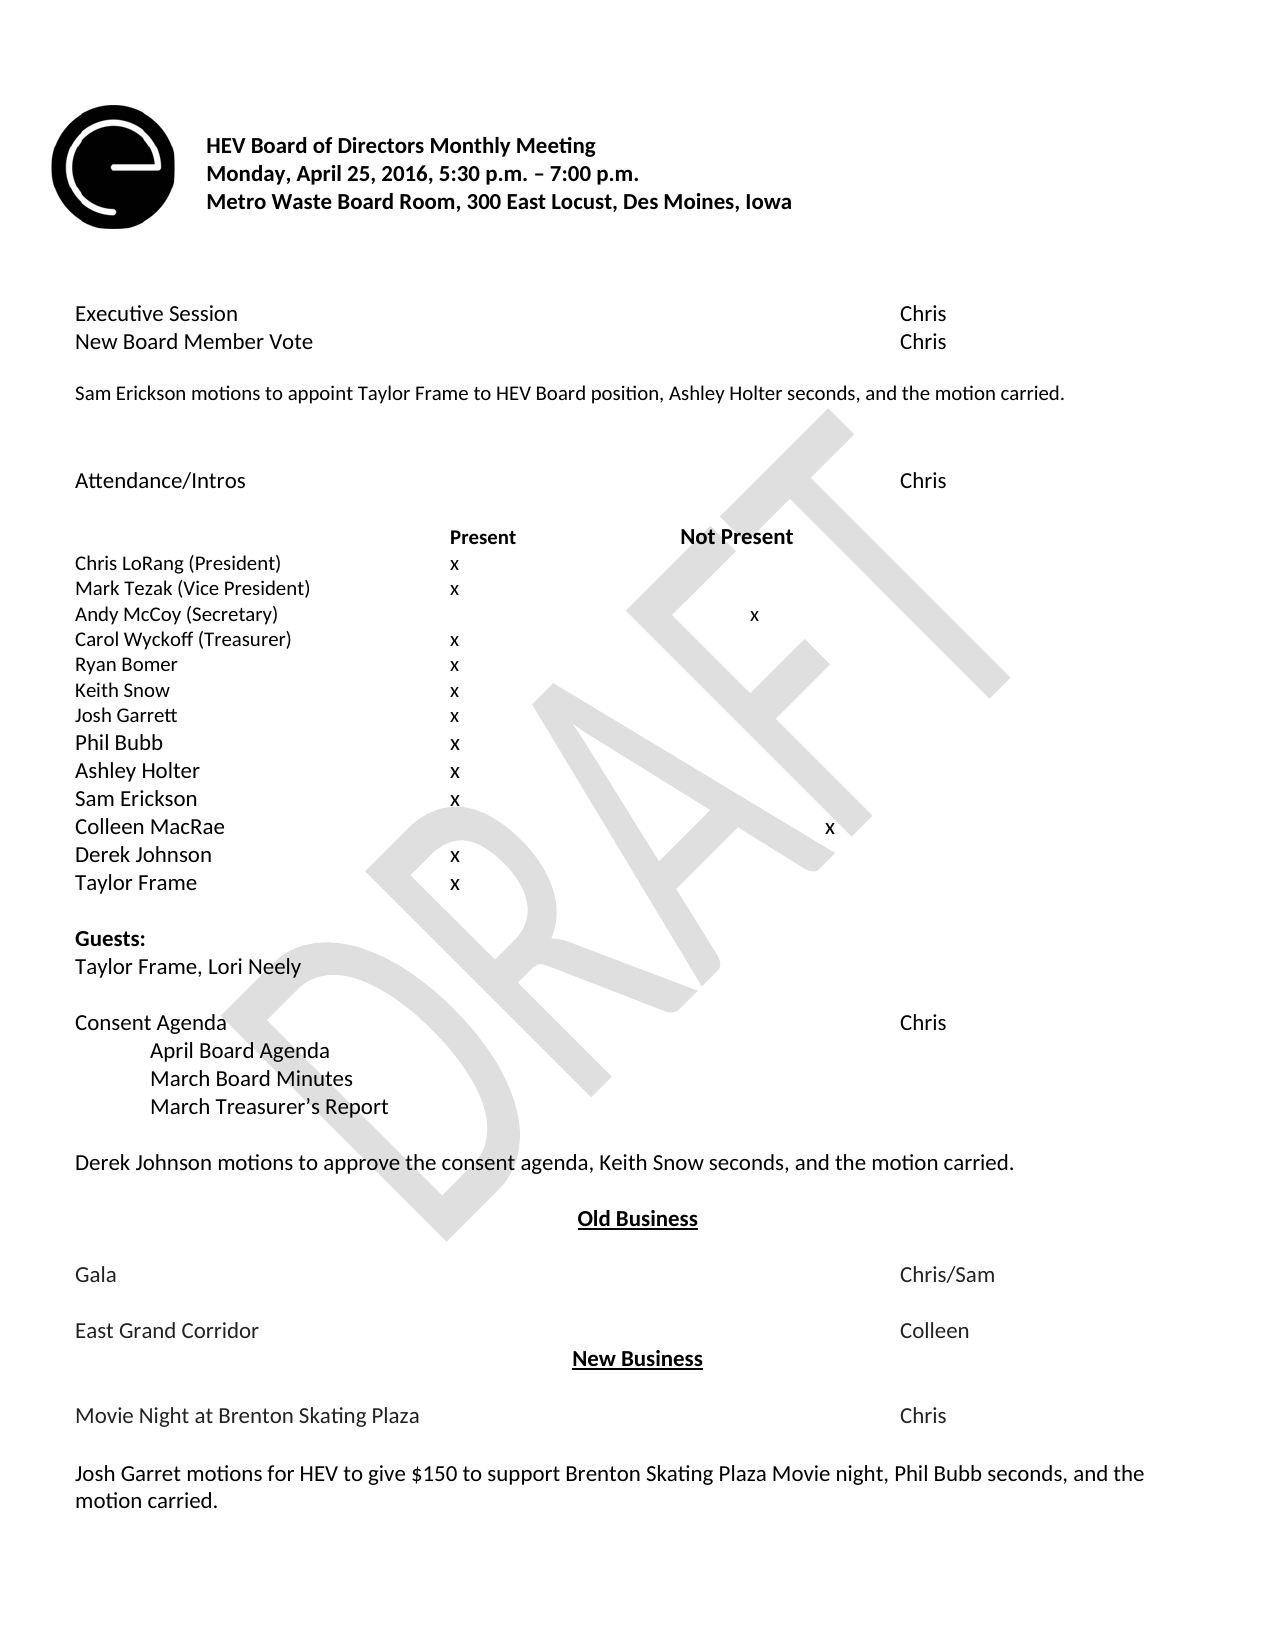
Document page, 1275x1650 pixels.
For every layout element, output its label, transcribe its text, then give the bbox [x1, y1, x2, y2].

text March Board Minutes [75, 1064, 1200, 1092]
text Phil Bubb x [75, 728, 1200, 756]
text Sam Erickson x [75, 784, 1200, 812]
text New Business [75, 1344, 1200, 1372]
text Guests: [75, 924, 1200, 952]
text March Treasurer’s Report [75, 1092, 1200, 1120]
text New Board Member Vote Chris [75, 327, 1200, 355]
text Colleen MacRae x [75, 812, 1200, 840]
picture [51, 105, 175, 229]
text Sam Erickson motions to appoint Taylor Frame to HEV Board position, Ashley Holter seconds, and the motion carried. [75, 381, 1200, 406]
text East Grand Corridor Colleen [75, 1316, 1200, 1344]
text Movie Night at Brenton Skating Plaza Chris [75, 1401, 1200, 1429]
text Keith Snow x [75, 677, 1200, 702]
text Derek Johnson x [75, 840, 1200, 868]
text Consent Agenda Chris [75, 1008, 1200, 1036]
text Andy McCoy (Secretary) x [75, 601, 1200, 626]
text Taylor Frame x [75, 868, 1200, 896]
text Josh Garret motions for HEV to give $150 to support Brenton Skating Plaza Movie night, Phil Bubb seconds, and the motion carried. [75, 1459, 1200, 1515]
text Gala Chris/Sam [75, 1260, 1200, 1288]
text Taylor Frame, Lori Neely [75, 952, 1200, 980]
text Old Business [75, 1204, 1200, 1232]
text HEV Board of Directors Monthly Meeting [206, 131, 1200, 159]
text Carol Wyckoff (Treasurer) x [75, 626, 1200, 652]
text Monday, April 25, 2016, 5:30 p.m. – 7:00 p.m. [206, 159, 1200, 187]
text Metro Waste Board Room, 300 East Locust, Des Moines, Iowa [206, 187, 1200, 215]
text Ryan Bomer x [75, 652, 1200, 677]
text Ashley Holter x [75, 756, 1200, 784]
text Josh Garrett x [75, 702, 1200, 728]
text Derek Johnson motions to approve the consent agenda, Keith Snow seconds, and the motion carried. [75, 1148, 1200, 1176]
text Present Not Present [375, 522, 1200, 550]
text Chris LoRang (President) x [75, 550, 1200, 575]
text Executive Session Chris [75, 299, 1200, 327]
text Mark Tezak (Vice President) x [75, 575, 1200, 601]
text Attendance/Intros Chris [75, 431, 1200, 494]
text April Board Agenda [150, 1036, 1200, 1064]
